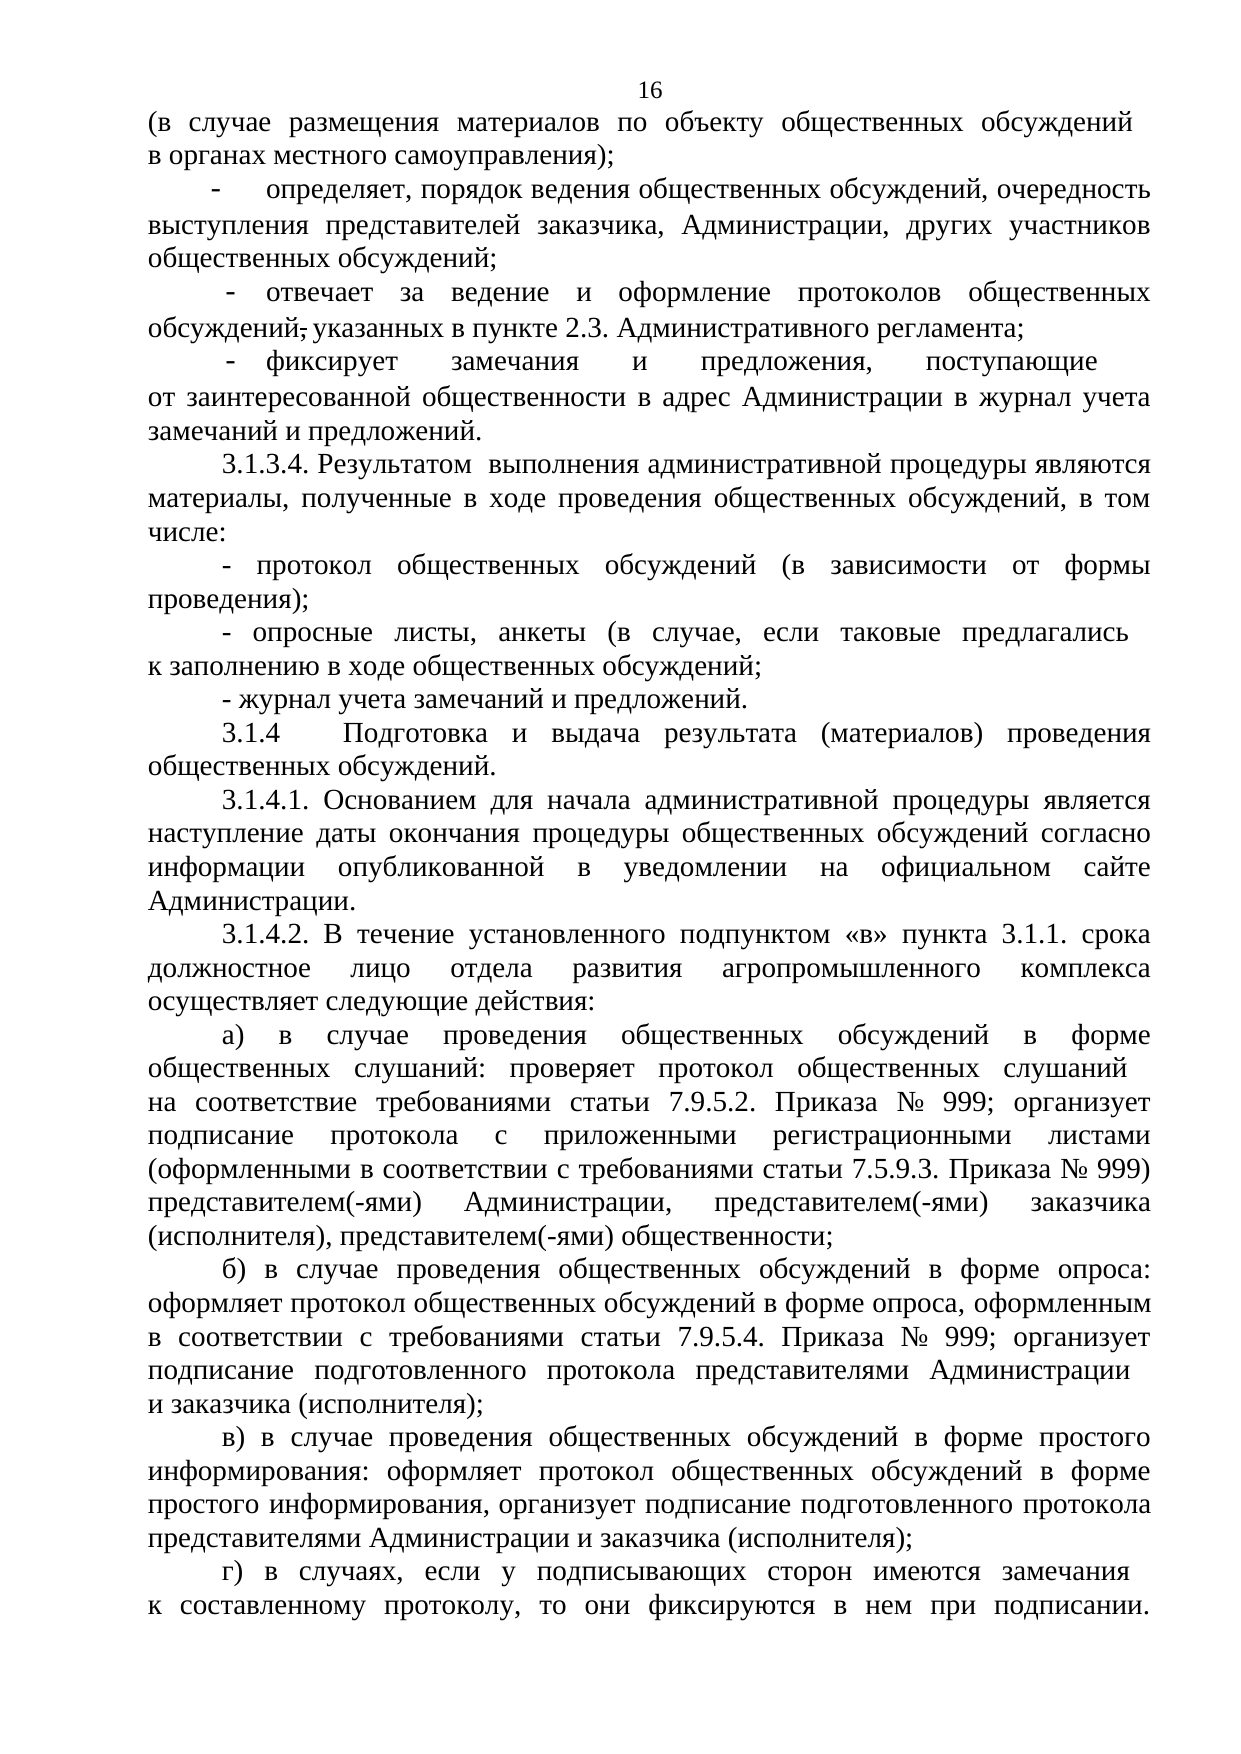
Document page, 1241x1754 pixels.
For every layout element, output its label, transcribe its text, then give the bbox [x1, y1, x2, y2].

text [148, 1553, 1152, 1621]
list Подготовка и выдача результата (материалов) проведения общественных обсуждений. [148, 715, 1152, 782]
text в) в случае проведения общественных обсуждений в форме простого информирования: оформляет протокол общественных обсуждений в форме простого информирования, организует подписание подготовленного протокола представителями Администрации и заказчика (исполнителя); [148, 1419, 1152, 1553]
text 3.1.4.1. Основанием для начала административной процедуры является наступление даты окончания процедуры общественных обсуждений согласно информации опубликованной в уведомлении на официальном сайте Администрации. [148, 782, 1152, 916]
list отвечает за ведение и оформление протоколов общественных обсуждений, указанных в пункте 2.3. Административного регламента; [148, 274, 1152, 343]
text - журнал учета замечаний и предложений. [148, 681, 1152, 715]
text - опросные листы, анкеты (в случае, если таковые предлагались к заполнению в ходе общественных обсуждений; [148, 614, 1152, 681]
list определяет, порядок ведения общественных обсуждений, очередность выступления представителей заказчика, Администрации, других участников общественных обсуждений; [148, 171, 1152, 274]
text б) в случае проведения общественных обсуждений в форме опроса: оформляет протокол общественных обсуждений в форме опроса, оформленным в соответствии с требованиями статьи 7.9.5.4. Приказа № 999; организует подписание подготовленного протокола представителями Администрации и заказчика (исполнителя); [148, 1252, 1152, 1419]
text 3.1.4.2. В течение установленного подпунктом «в» пункта 3.1.1. срока должностное лицо отдела развития агропромышленного комплекса осуществляет следующие действия: [148, 916, 1152, 1017]
text 3.1.3.4. Результатом выполнения административной процедуры являются материалы, полученные в ходе проведения общественных обсуждений, в том числе: [148, 447, 1152, 547]
text а) в случае проведения общественных обсуждений в форме общественных слушаний: проверяет протокол общественных слушаний на соответствие требованиями статьи 7.9.5.2. Приказа № 999; организует подписание протокола с приложенными регистрационными листами (оформленными в соответствии с требованиями статьи 7.5.9.3. Приказа № 999) представителем(-ями) Администрации, представителем(-ями) заказчика (исполнителя), представителем(-ями) общественности; [148, 1017, 1152, 1252]
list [148, 104, 1152, 171]
list фиксирует замечания и предложения, поступающие от заинтересованной общественности в адрес Администрации в журнал учета замечаний и предложений. [148, 343, 1152, 447]
text - протокол общественных обсуждений (в зависимости от формы проведения); [148, 547, 1152, 614]
